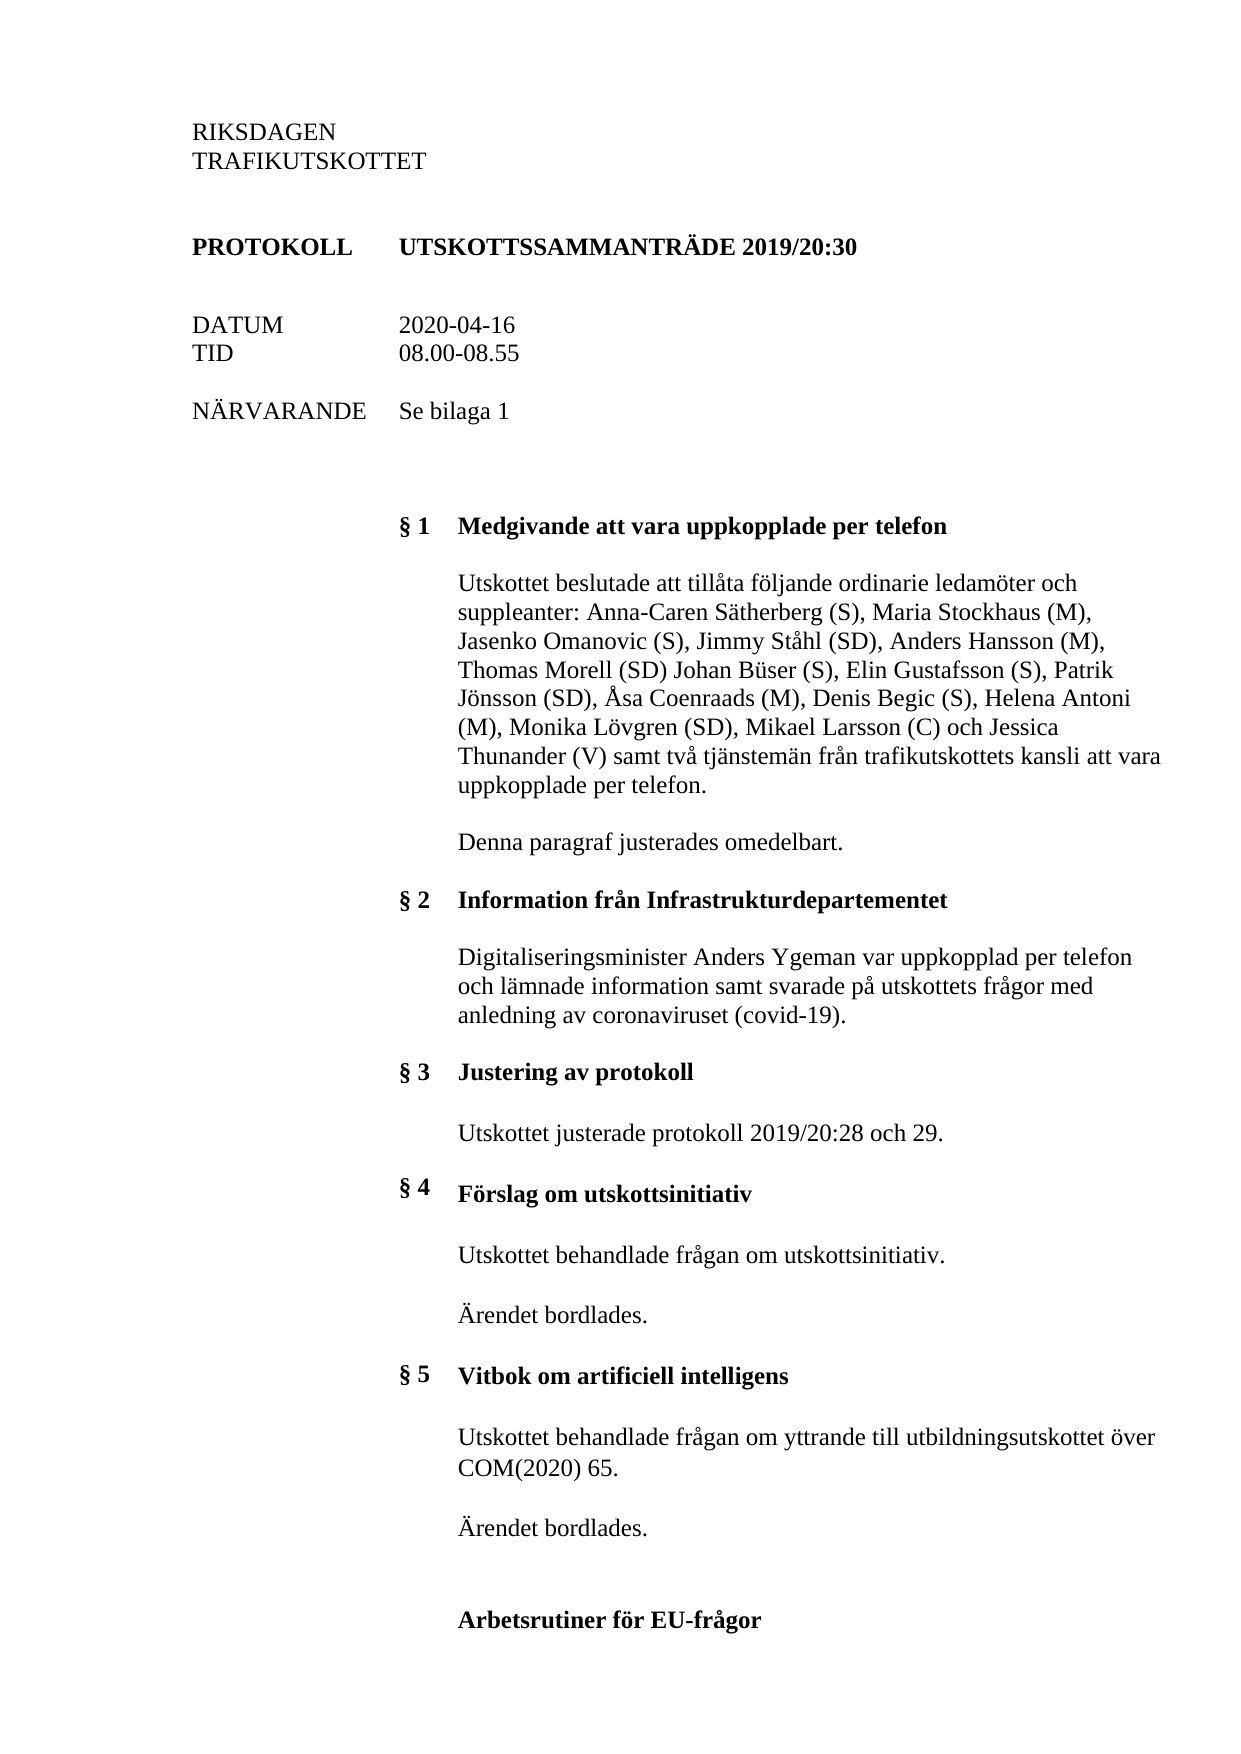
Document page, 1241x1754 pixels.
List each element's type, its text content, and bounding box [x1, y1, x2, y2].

table_cell NÄRVARANDE [185, 396, 391, 425]
table_cell 08.00-08.55 [391, 339, 1064, 396]
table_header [391, 511, 450, 1635]
table_cell DATUM [185, 310, 391, 338]
table_header RIKSDAGEN TRAFIKUTSKOTTET [185, 118, 1137, 175]
table_header PROTOKOLL [185, 233, 391, 310]
table_cell Se bilaga 1 [391, 396, 1064, 425]
table_cell 2020-04-16 [391, 310, 1064, 338]
table_header UTSKOTTSSAMMANTRÄDE 2019/20:30 [391, 233, 1064, 310]
table_cell TID [185, 339, 391, 396]
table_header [450, 511, 1174, 1635]
